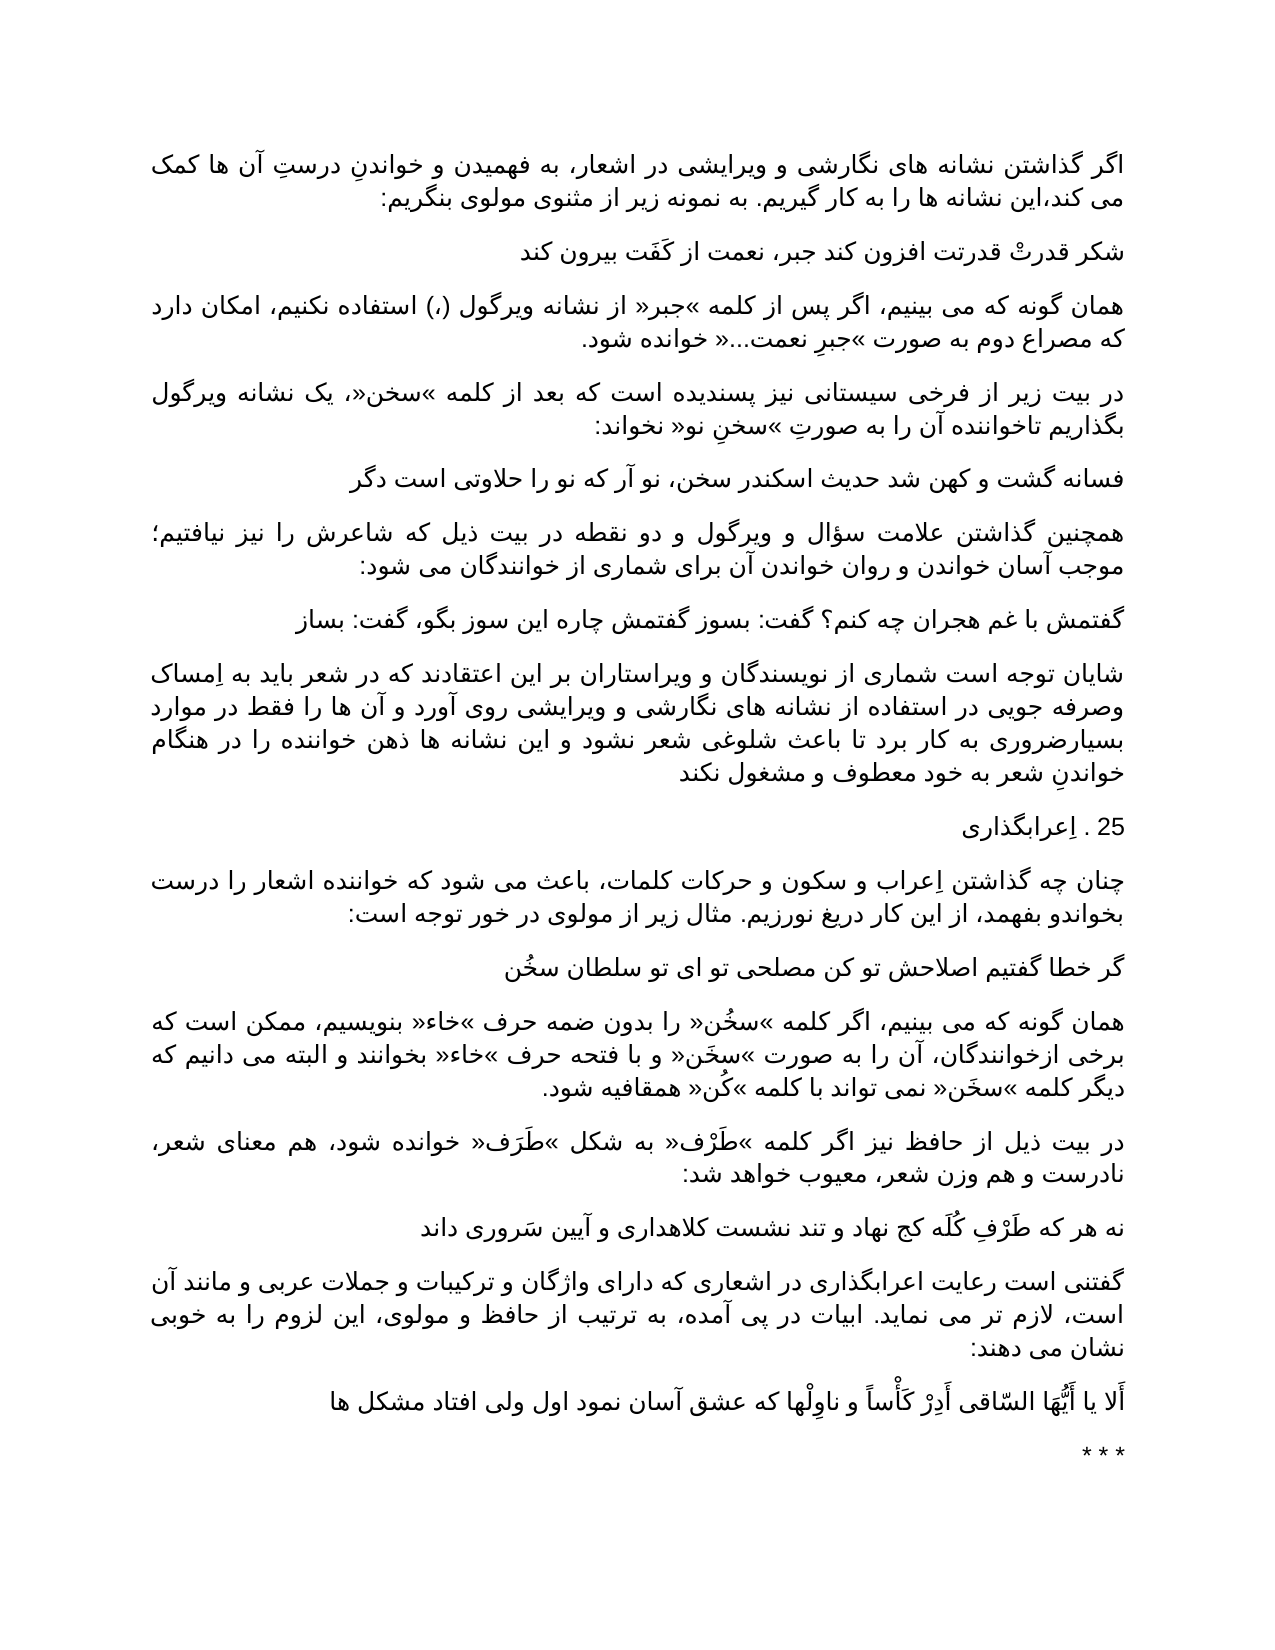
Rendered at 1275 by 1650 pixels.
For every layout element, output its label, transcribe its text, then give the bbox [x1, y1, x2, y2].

text فسانه گشت و کهن شد حدیث اسکندر سخن، نو آر که نو را حلاوتی است دگر [150, 464, 1125, 493]
text همان گونه که می بینیم، اگر پس از کلمه »جبر« از نشانه ویرگول (،) استفاده نکنیم، امکان دارد که مصراع دوم به صورت »جبرِ نعمت...« خوانده شود. [150, 291, 1125, 352]
text گفتنی است رعایت اعرابگذاری در اشعاری که دارای واژگان و ترکیبات و جملات عربی و مانند آن است، لازم تر می نماید. ابیات در پی آمده، به ترتیب از حافظ و مولوی، این لزوم را به خوبی نشان می دهند: [150, 1267, 1125, 1362]
text همچنین گذاشتن علامت سؤال و ویرگول و دو نقطه در بیت ذیل که شاعرش را نیز نیافتیم؛ موجب آسان خواندن و روان خواندن آن برای شماری از خوانندگان می شود: [150, 518, 1125, 580]
text همان گونه که می بینیم، اگر کلمه »سخُن« را بدون ضمه حرف »خاء« بنویسیم، ممکن است که برخی ازخوانندگان، آن را به صورت »سخَن« و با فتحه حرف »خاء« بخوانند و البته می دانیم که دیگر کلمه »سخَن« نمی تواند با کلمه »کُن« همقافیه شود. [150, 1007, 1125, 1101]
text 25 . اِعرابگذاری [150, 812, 1125, 841]
text أَلا یا أَیُّهَا السّاقی أَدِرْ کَأْساً و ناوِلْها که عشق آسان نمود اول ولی افتاد مشکل ها [150, 1387, 1125, 1416]
text در بیت ذیل از حافظ نیز اگر کلمه »طَرْف« به شکل »طَرَف« خوانده شود، هم معنای شعر، نادرست و هم وزن شعر، معیوب خواهد شد: [150, 1126, 1125, 1188]
text * * * [150, 1441, 1125, 1470]
text شایان توجه است شماری از نویسندگان و ویراستاران بر این اعتقادند که در شعر باید به اِمساک وصرفه جویی در استفاده از نشانه های نگارشی و ویرایشی روی آورد و آن ها را فقط در موارد بسیارضروری به کار برد تا باعث شلوغی شعر نشود و این نشانه ها ذهن خواننده را در هنگام خواندنِ شعر به خود معطوف و مشغول نکند [150, 659, 1125, 787]
text شکر قدرتْ قدرتت افزون کند جبر، نعمت از کَفَت بیرون کند [150, 237, 1125, 266]
text گر خطا گفتیم اصلاحش تو کن مصلحی تو ای تو سلطان سخُن [150, 953, 1125, 981]
text اگر گذاشتن نشانه های نگارشی و ویرایشی در اشعار، به فهمیدن و خواندنِ درستِ آن ها کمک می کند،این نشانه ها را به کار گیریم. به نمونه زیر از مثنوی مولوی بنگریم: [150, 150, 1125, 212]
text در بیت زیر از فرخی سیستانی نیز پسندیده است که بعد از کلمه »سخن«، یک نشانه ویرگول بگذاریم تاخواننده آن را به صورتِ »سخنِ نو« نخواند: [150, 378, 1125, 439]
text چنان چه گذاشتن اِعراب و سکون و حرکات کلمات، باعث می شود که خواننده اشعار را درست بخواندو بفهمد، از این کار دریغ نورزیم. مثال زیر از مولوی در خور توجه است: [150, 866, 1125, 928]
text نه هر که طَرْفِ کُلَه کج نهاد و تند نشست کلاهداری و آیین سَروری داند [150, 1213, 1125, 1242]
text گفتمش با غم هجران چه کنم؟ گفت: بسوز گفتمش چاره این سوز بگو، گفت: بساز [150, 605, 1125, 634]
